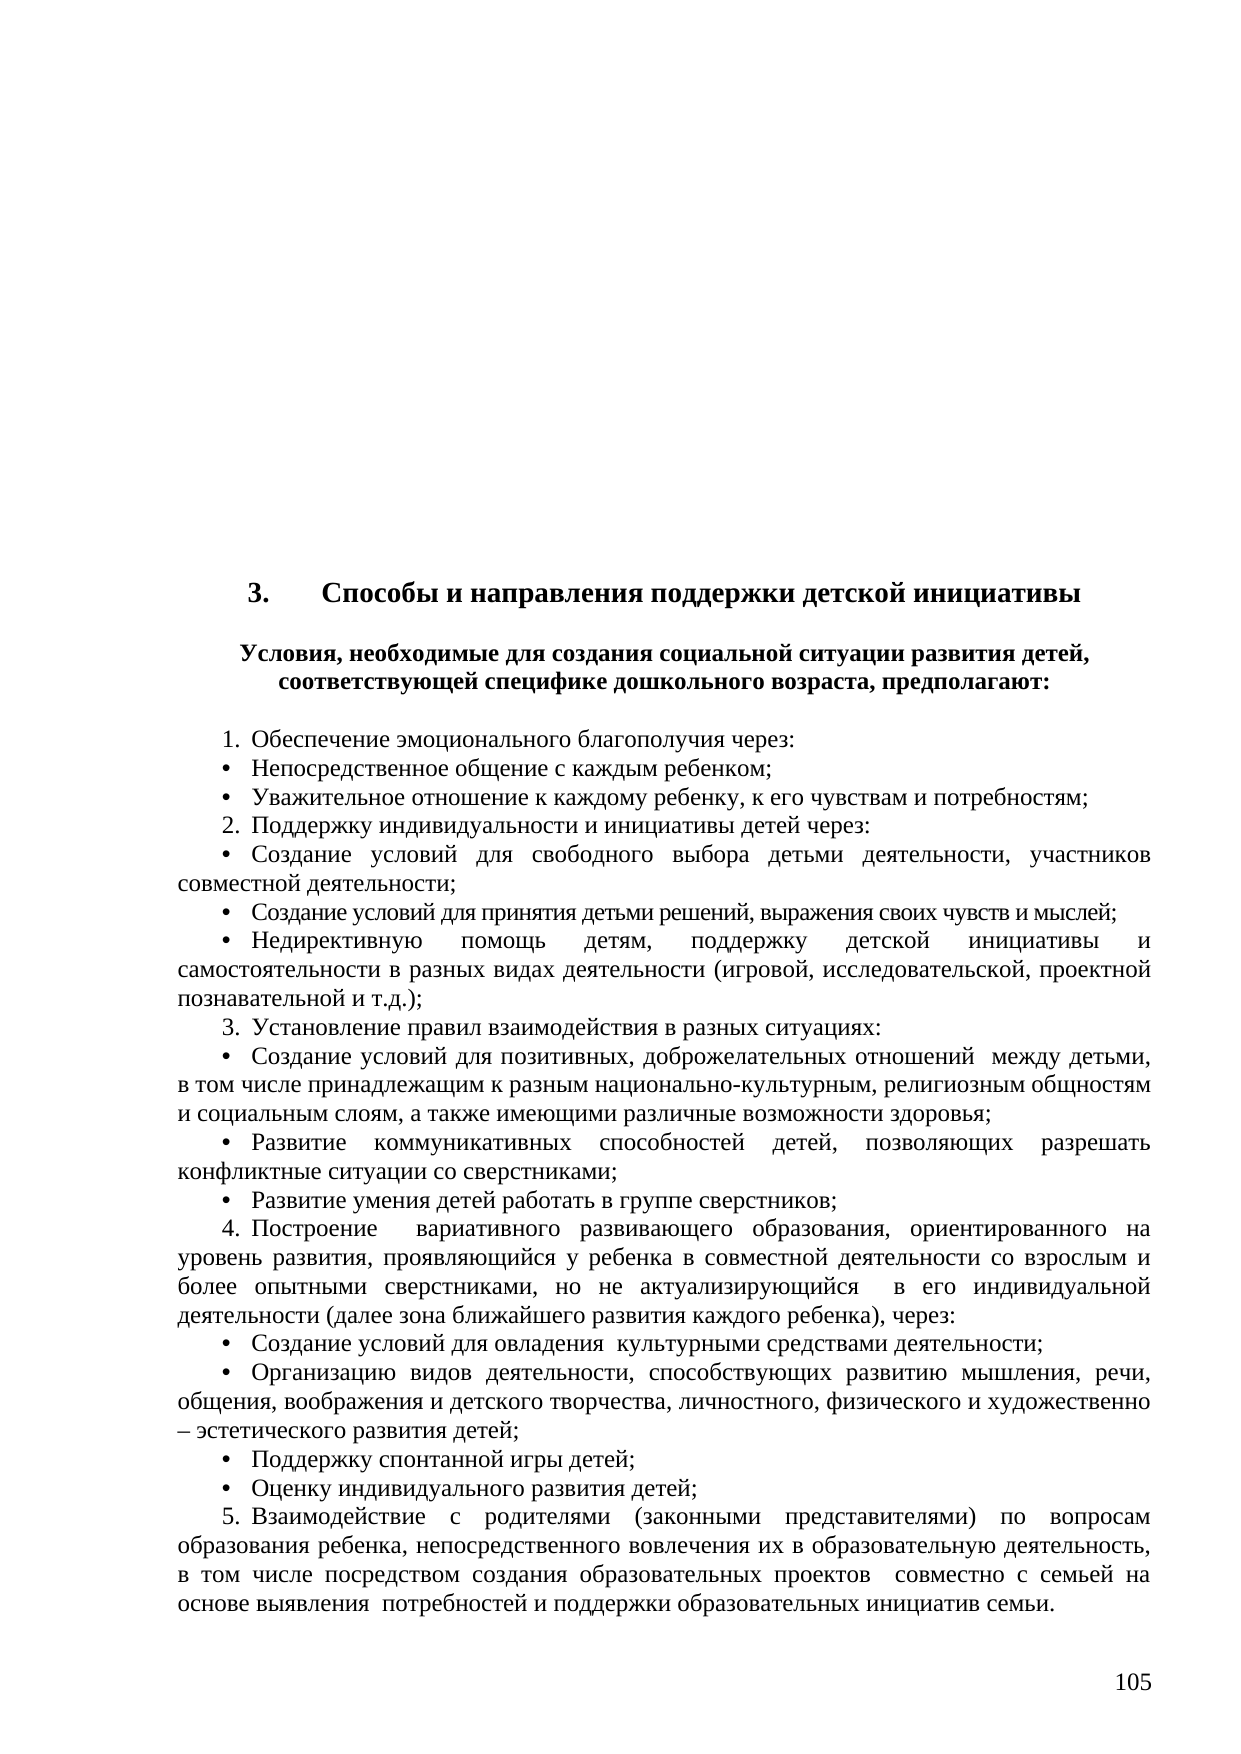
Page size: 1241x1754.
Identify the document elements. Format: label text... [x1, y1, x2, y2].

list Создание условий для овладения культурными средствами деятельности; [177, 1328, 1152, 1357]
list Развитие умения детей работать в группе сверстников; [177, 1184, 1152, 1213]
text Условия, необходимые для создания социальной ситуации развития детей, соответствующей специфике дошкольного возраста, предполагают: [177, 638, 1152, 695]
list Поддержку спонтанной игры детей; [177, 1444, 1152, 1472]
list Поддержку индивидуальности и инициативы детей через: [177, 810, 1152, 839]
list Обеспечение эмоционального благополучия через: [177, 724, 1152, 753]
list Уважительное отношение к каждому ребенку, к его чувствам и потребностям; [177, 781, 1152, 810]
list Взаимодействие с родителями (законными представителями) по вопросам образования ребенка, непосредственного вовлечения их в образовательную деятельность, в том числе посредством создания образовательных проектов совместно с семьей на основе выявления потребностей и поддержки образовательных инициатив семьи. [177, 1501, 1152, 1616]
list Недирективную помощь детям, поддержку детской инициативы и самостоятельности в разных видах деятельности (игровой, исследовательской, проектной познавательной и т.д.); [177, 926, 1152, 1012]
list Создание условий для позитивных, доброжелательных отношений между детьми, в том числе принадлежащим к разным национально-культурным, религиозным общностям и социальным слоям, а также имеющими различные возможности здоровья; [177, 1041, 1152, 1127]
list Непосредственное общение с каждым ребенком; [177, 753, 1152, 781]
list Развитие коммуникативных способностей детей, позволяющих разрешать конфликтные ситуации со сверстниками; [177, 1127, 1152, 1184]
list Организацию видов деятельности, способствующих развитию мышления, речи, общения, воображения и детского творчества, личностного, физического и художественно – эстетического развития детей; [177, 1357, 1152, 1444]
list Создание условий для свободного выбора детьми деятельности, участников совместной деятельности; [177, 839, 1152, 897]
list Построение вариативного развивающего образования, ориентированного на уровень развития, проявляющийся у ребенка в совместной деятельности со взрослым и более опытными сверстниками, но не актуализирующийся в его индивидуальной деятельности (далее зона ближайшего развития каждого ребенка), через: [177, 1213, 1152, 1328]
list Способы и направления поддержки детской инициативы [177, 575, 1152, 609]
list Установление правил взаимодействия в разных ситуациях: [177, 1012, 1152, 1041]
list Оценку индивидуального развития детей; [177, 1472, 1152, 1501]
list Создание условий для принятия детьми решений, выражения своих чувств и мыслей; [177, 897, 1152, 926]
